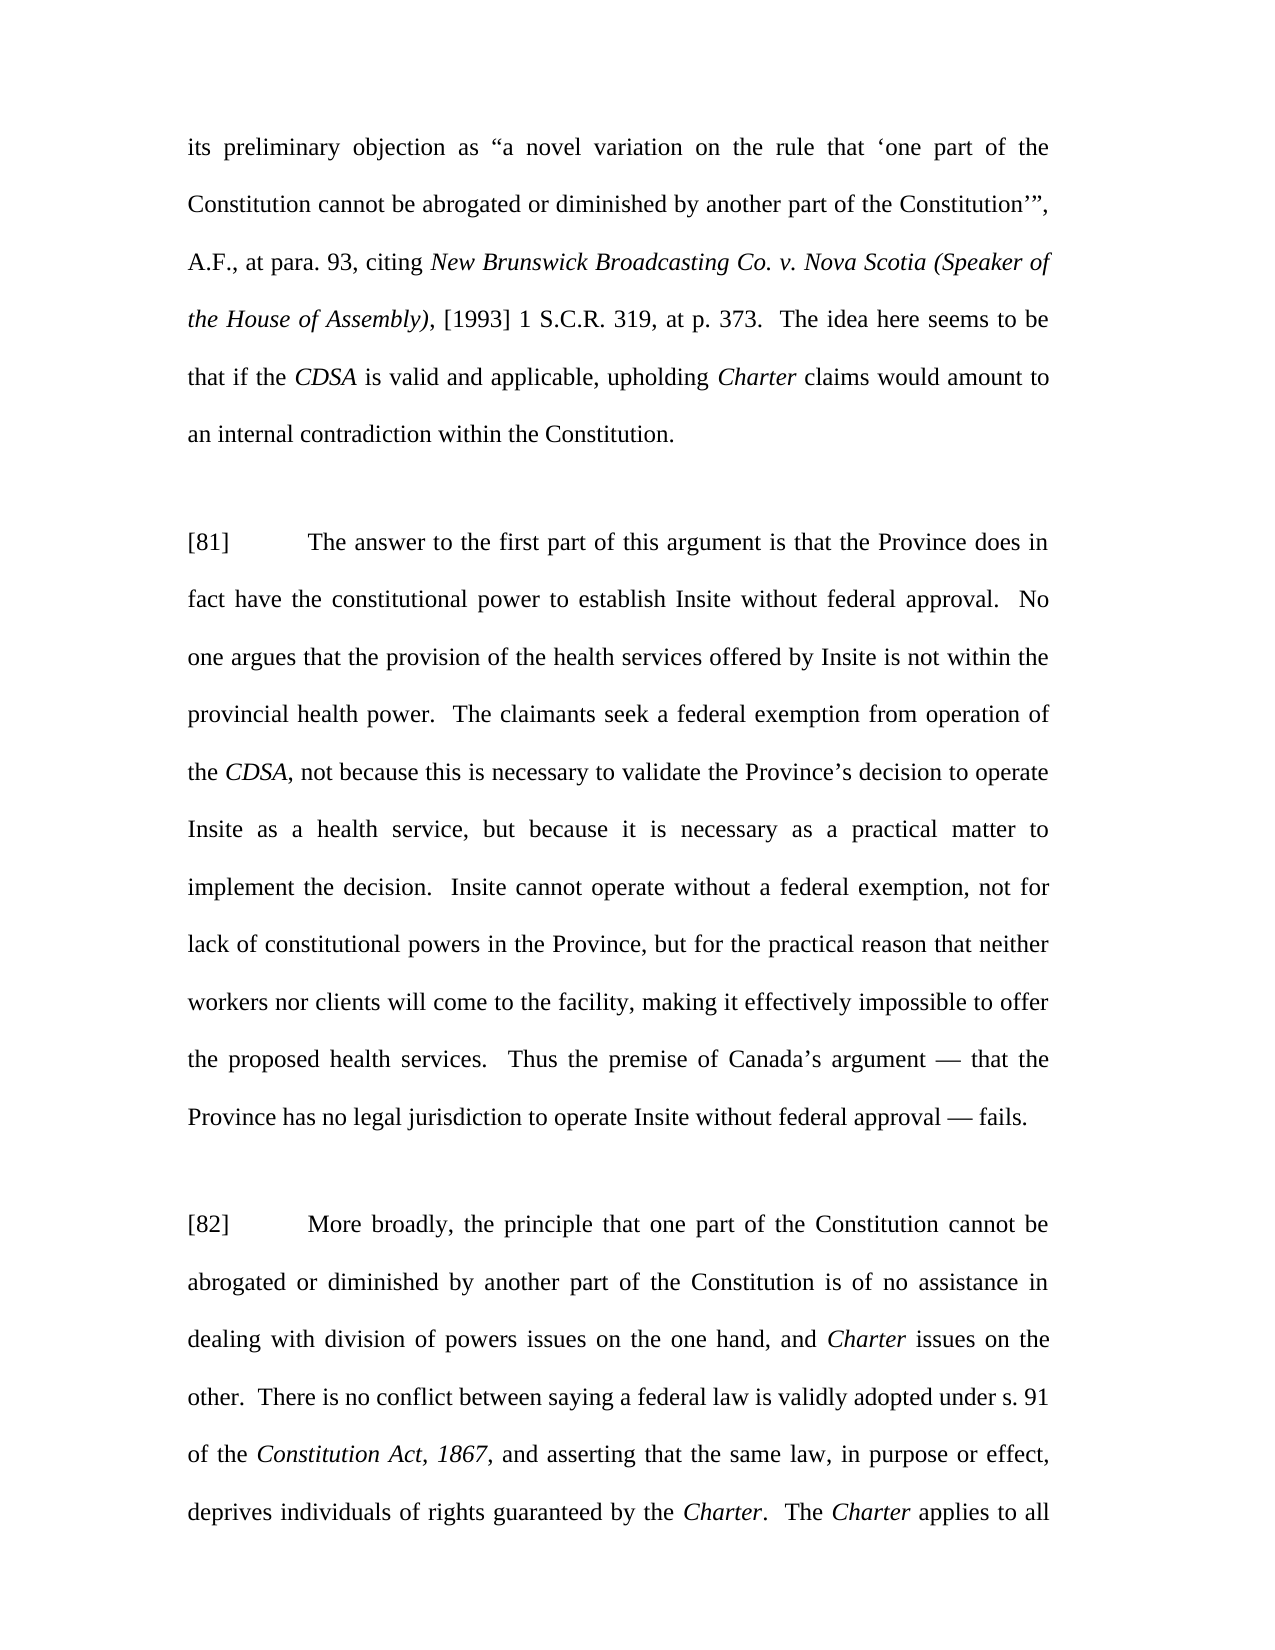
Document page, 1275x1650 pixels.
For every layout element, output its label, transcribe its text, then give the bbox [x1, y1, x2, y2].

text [187, 132, 1050, 448]
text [187, 1209, 1050, 1526]
text The answer to the first part of this argument is that the Province does in fact have the constitutional power to establish Insite without federal approval. No one argues that the provision of the health services offered by Insite is not within the provincial health power. The claimants seek a federal exemption from operation of the CDSA, not because this is necessary to validate the Province’s decision to operate Insite as a health service, but because it is necessary as a practical matter to implement the decision. Insite cannot operate without a federal exemption, not for lack of constitutional powers in the Province, but for the practical reason that neither workers nor clients will come to the facility, making it effectively impossible to offer the proposed health services. Thus the premise of Canada’s argument — that the Province has no legal jurisdiction to operate Insite without federal approval — fails. [187, 527, 1050, 1131]
